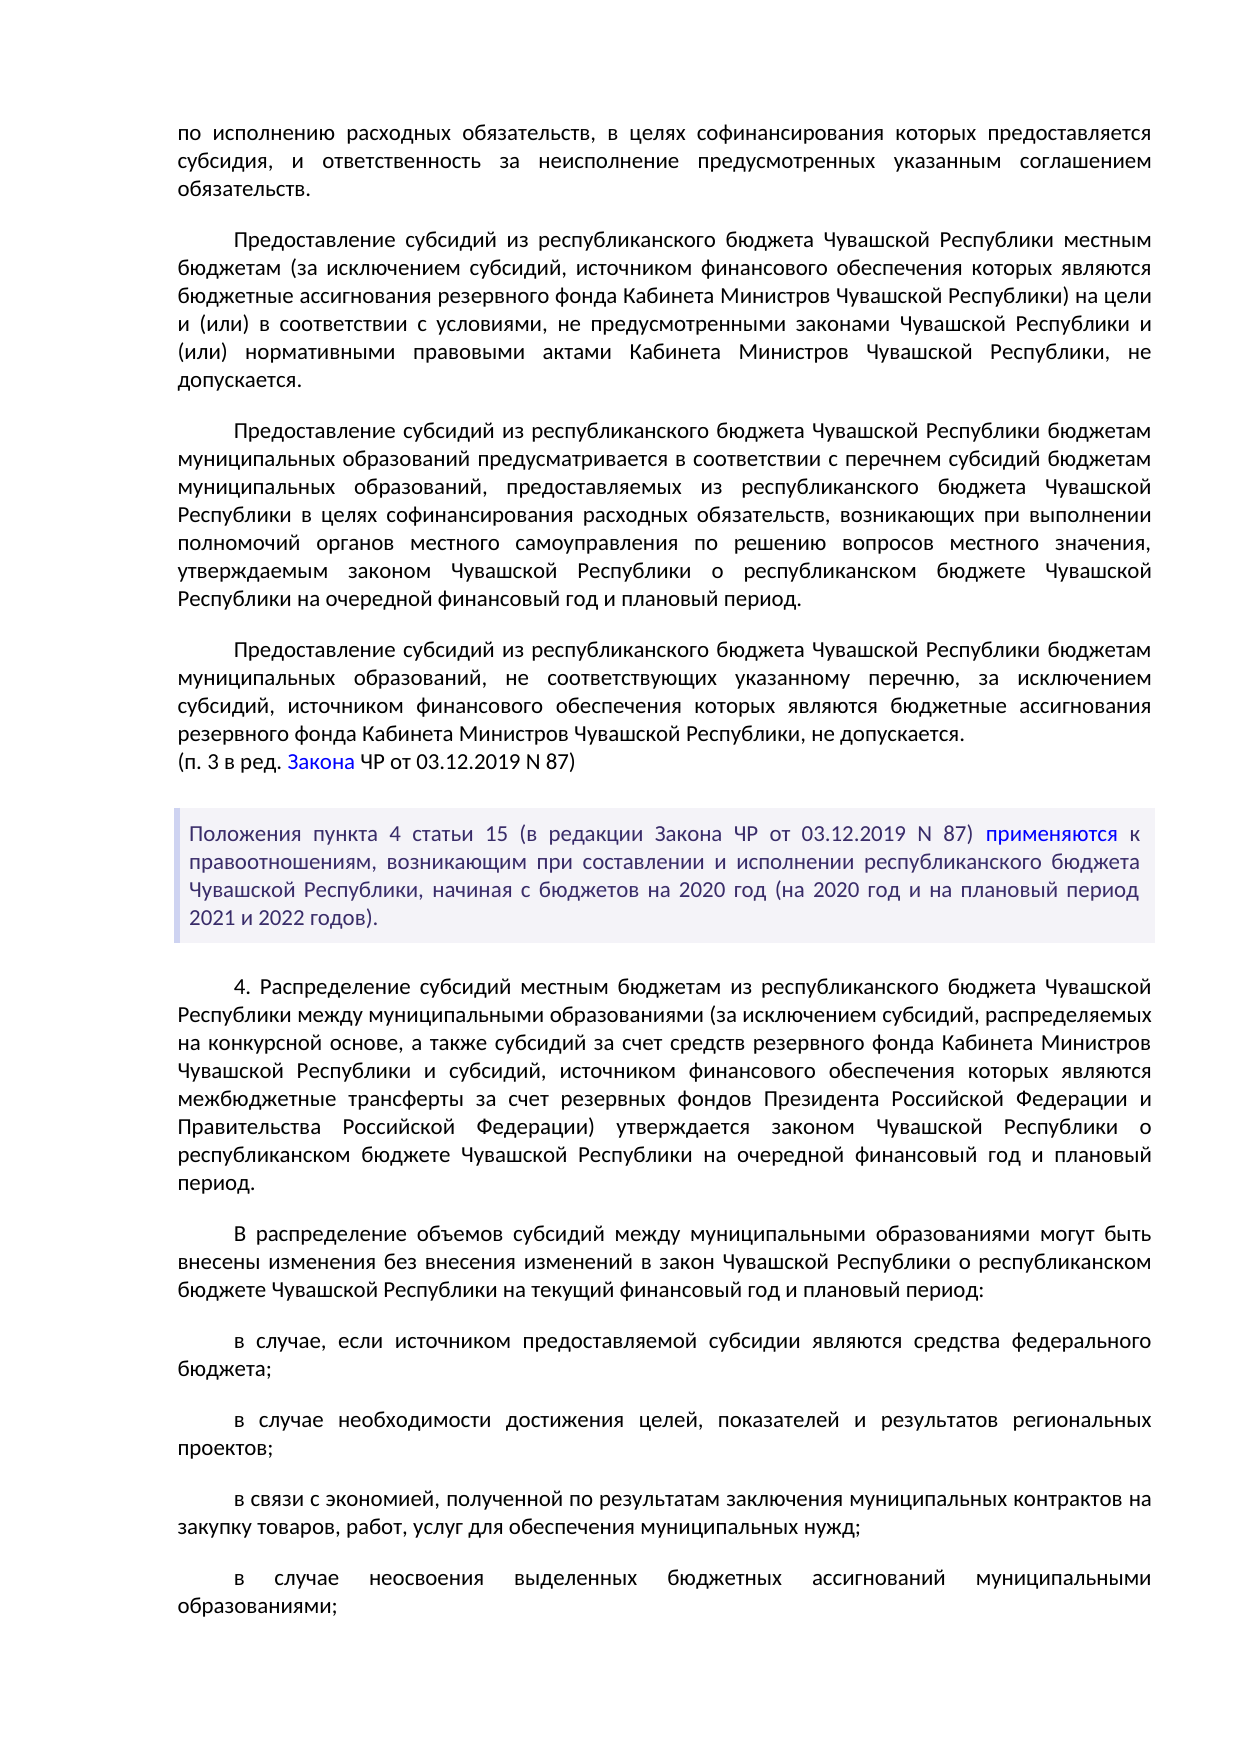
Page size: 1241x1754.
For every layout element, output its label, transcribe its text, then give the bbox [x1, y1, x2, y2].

text в случае необходимости достижения целей, показателей и результатов региональных проектов; [177, 1405, 1152, 1461]
text (п. 3 в ред. Закона ЧР от 03.12.2019 N 87) [177, 747, 1152, 775]
text в случае, если источником предоставляемой субсидии являются средства федерального бюджета; [177, 1326, 1152, 1382]
text Предоставление субсидий из республиканского бюджета Чувашской Республики местным бюджетам (за исключением субсидий, источником финансового обеспечения которых являются бюджетные ассигнования резервного фонда Кабинета Министров Чувашской Республики) на цели и (или) в соответствии с условиями, не предусмотренными законами Чувашской Республики и (или) нормативными правовыми актами Кабинета Министров Чувашской Республики, не допускается. [177, 225, 1152, 393]
text Предоставление субсидий из республиканского бюджета Чувашской Республики бюджетам муниципальных образований предусматривается в соответствии с перечнем субсидий бюджетам муниципальных образований, предоставляемых из республиканского бюджета Чувашской Республики в целях софинансирования расходных обязательств, возникающих при выполнении полномочий органов местного самоуправления по решению вопросов местного значения, утверждаемым законом Чувашской Республики о республиканском бюджете Чувашской Республики на очередной финансовый год и плановый период. [177, 416, 1152, 612]
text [177, 118, 1152, 202]
text В распределение объемов субсидий между муниципальными образованиями могут быть внесены изменения без внесения изменений в закон Чувашской Республики о республиканском бюджете Чувашской Республики на текущий финансовый год и плановый период: [177, 1219, 1152, 1303]
text в связи с экономией, полученной по результатам заключения муниципальных контрактов на закупку товаров, работ, услуг для обеспечения муниципальных нужд; [177, 1484, 1152, 1540]
text в случае неосвоения выделенных бюджетных ассигнований муниципальными образованиями; [177, 1563, 1152, 1619]
table_header Положения пункта 4 статьи 15 (в редакции Закона ЧР от 03.12.2019 N 87) применяются к правоотношениям, возникающим при составлении и исполнении республиканского бюджета Чувашской Республики, начиная с бюджетов на 2020 год (на 2020 год и на плановый период 2021 и 2022 годов). [180, 808, 1149, 943]
text 4. Распределение субсидий местным бюджетам из республиканского бюджета Чувашской Республики между муниципальными образованиями (за исключением субсидий, распределяемых на конкурсной основе, а также субсидий за счет средств резервного фонда Кабинета Министров Чувашской Республики и субсидий, источником финансового обеспечения которых являются межбюджетные трансферты за счет резервных фондов Президента Российской Федерации и Правительства Российской Федерации) утверждается законом Чувашской Республики о республиканском бюджете Чувашской Республики на очередной финансовый год и плановый период. [177, 972, 1152, 1197]
text Предоставление субсидий из республиканского бюджета Чувашской Республики бюджетам муниципальных образований, не соответствующих указанному перечню, за исключением субсидий, источником финансового обеспечения которых являются бюджетные ассигнования резервного фонда Кабинета Министров Чувашской Республики, не допускается. [177, 635, 1152, 747]
